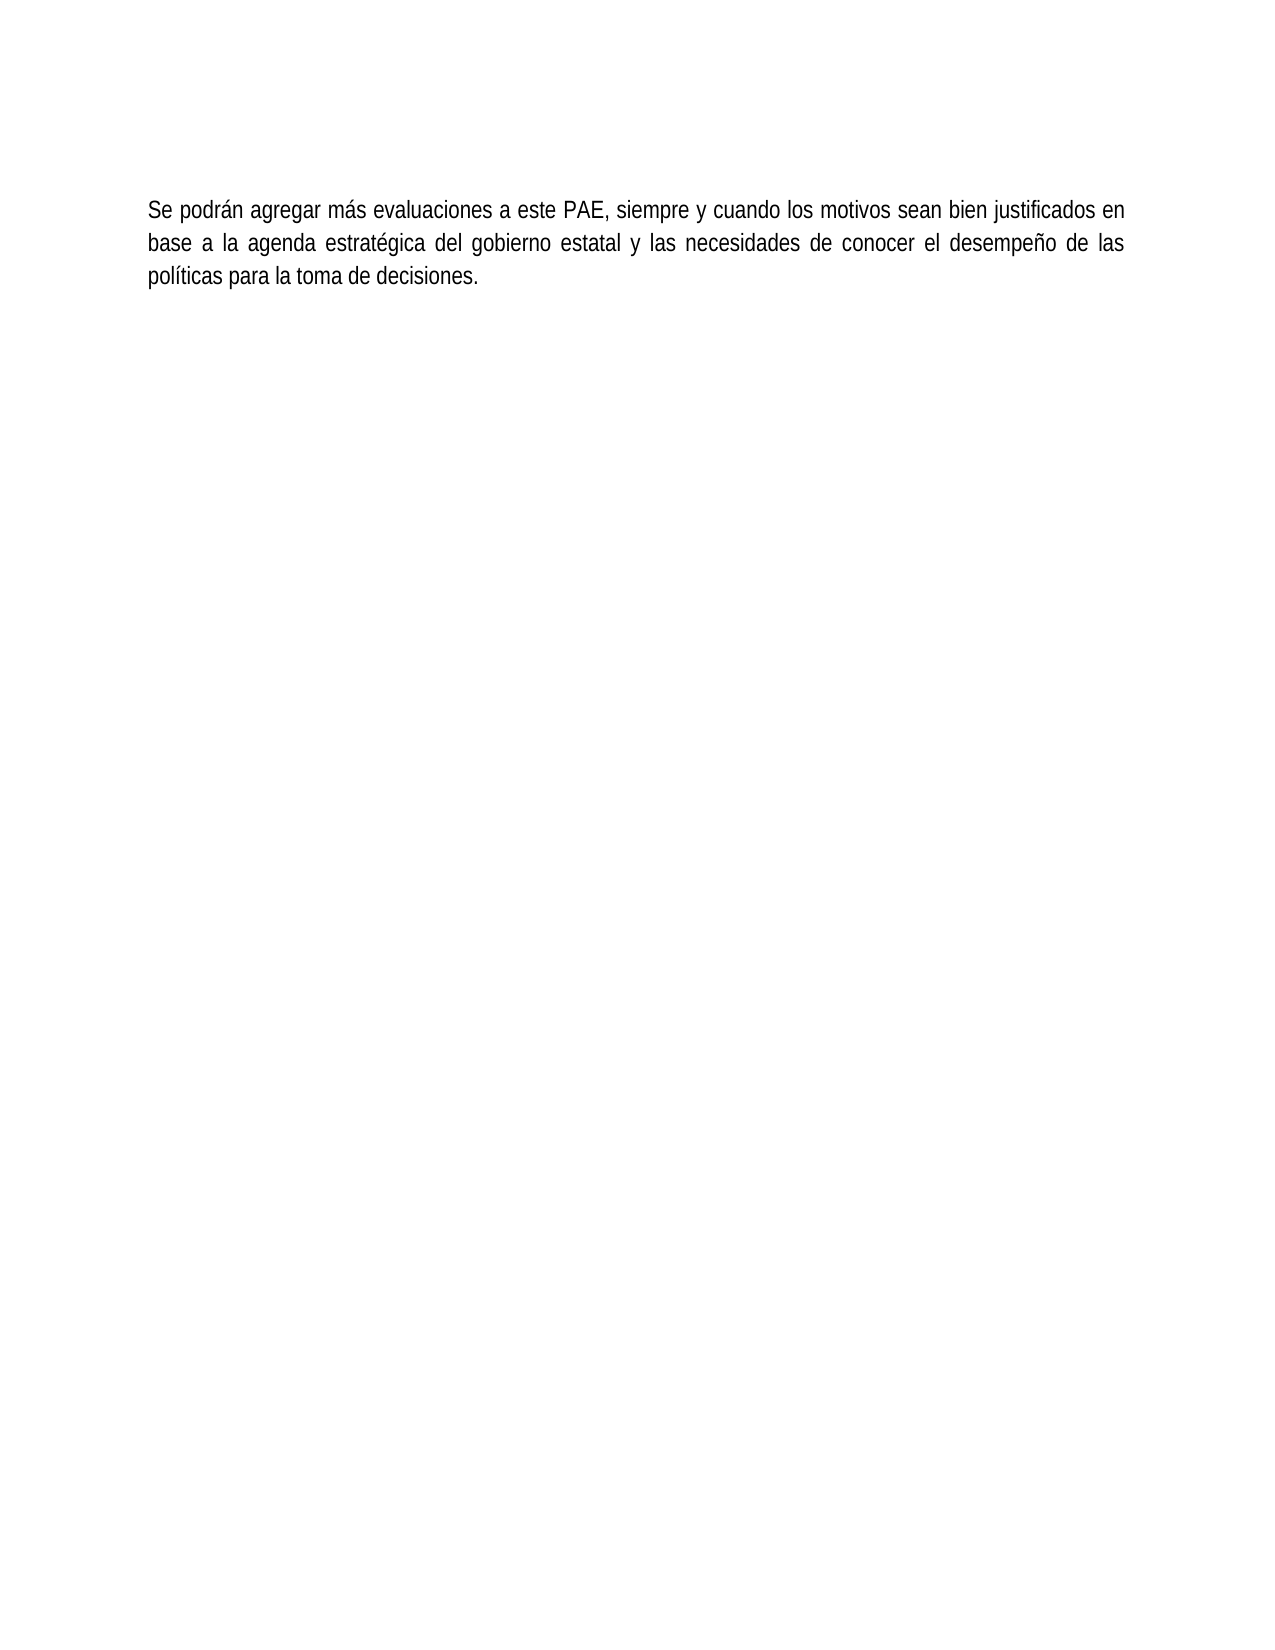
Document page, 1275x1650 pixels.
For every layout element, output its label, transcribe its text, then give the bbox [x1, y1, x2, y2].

text Se podrán agregar más evaluaciones a este PAE, siempre y cuando los motivos sean bien justificados en base a la agenda estratégica del gobierno estatal y las necesidades de conocer el desempeño de las políticas para la toma de decisiones. [148, 195, 1127, 289]
